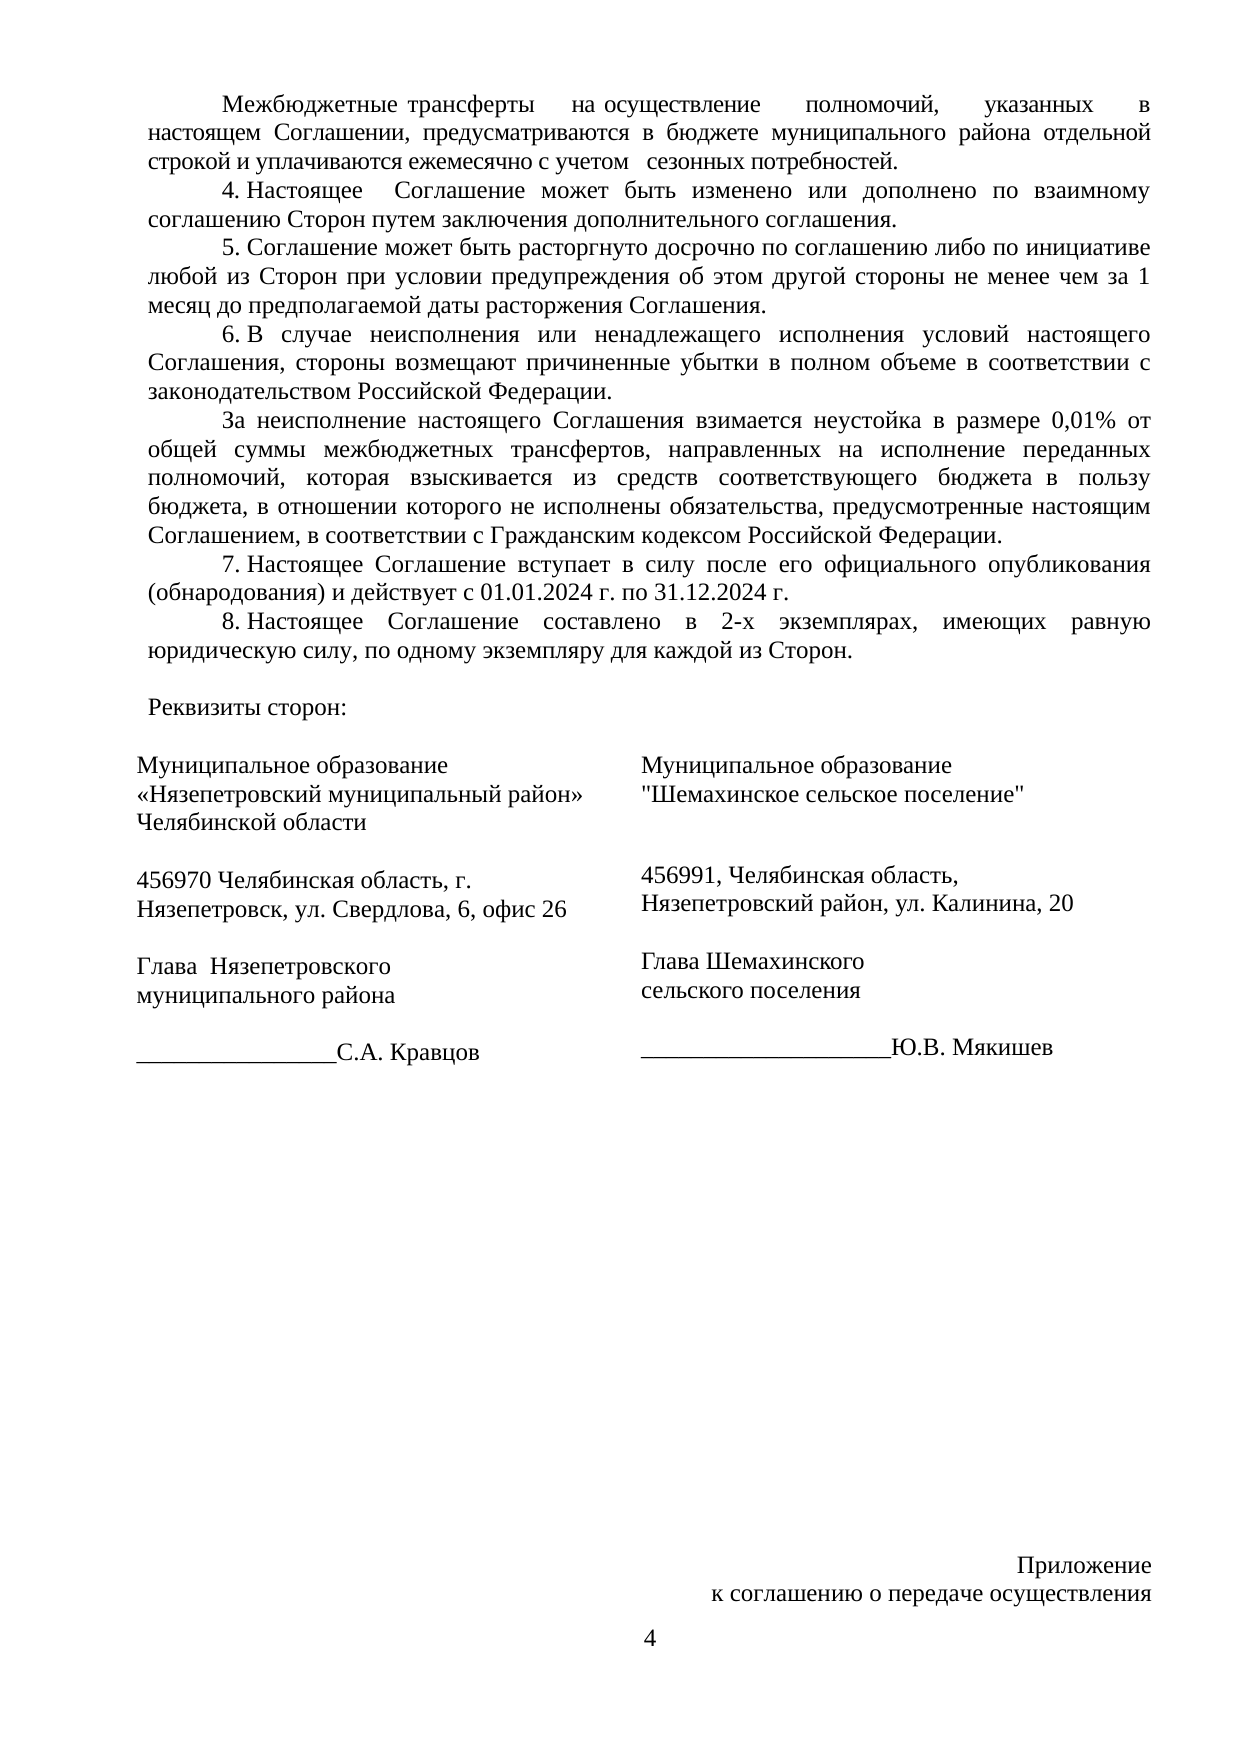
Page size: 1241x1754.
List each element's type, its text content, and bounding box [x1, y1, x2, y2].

text 7. Настоящее Соглашение вступает в силу после его официального опубликования (обнародования) и действует с 01.01.2024 г. по 31.12.2024 г. [148, 549, 1152, 606]
text 5. Соглашение может быть расторгнуто досрочно по соглашению либо по инициативе любой из Сторон при условии предупреждения об этом другой стороны не менее чем за 1 месяц до предполагаемой даты расторжения Соглашения. [148, 232, 1152, 319]
text 4. Настоящее Соглашение может быть изменено или дополнено по взаимному соглашению Сторон путем заключения дополнительного соглашения. [148, 175, 1152, 232]
text к соглашению о передаче осуществления [148, 1578, 1152, 1607]
table_header Муниципальное образование «Нязепетровский муниципальный район» Челябинской области 456970 Челябинская область, г. Нязепетровск, ул. Свердлова, 6, офис 26 Глава Нязепетровского муниципального района ________________С.А. Кравцов [125, 750, 629, 1090]
text За неисполнение настоящего Соглашения взимается неустойка в размере 0,01% от общей суммы межбюджетных трансфертов, направленных на исполнение переданных полномочий, которая взыскивается из средств соответствующего бюджета в пользу бюджета, в отношении которого не исполнены обязательства, предусмотренные настоящим Соглашением, в соответствии с Гражданским кодексом Российской Федерации. [148, 405, 1152, 549]
text Реквизиты сторон: [148, 692, 1152, 721]
text 6. В случае неисполнения или ненадлежащего исполнения условий настоящего Соглашения, стороны возмещают причиненные убытки в полном объеме в соответствии с законодательством Российской Федерации. [148, 319, 1152, 405]
text Приложение [148, 1550, 1152, 1578]
text 8. Настоящее Соглашение составлено в 2-х экземплярах, имеющих равную юридическую силу, по одному экземпляру для каждой из Сторон. [148, 606, 1152, 664]
table_header Муниципальное образование "Шемахинское сельское поселение" 456991, Челябинская область, Нязепетровский район, ул. Калинина, 20 Глава Шемахинского сельского поселения ____________________Ю.В. Мякишев [630, 750, 1122, 1090]
text Межбюджетные трансферты на осуществление полномочий, указанных в настоящем Соглашении, предусматриваются в бюджете муниципального района отдельной строкой и уплачиваются ежемесячно с учетом сезонных потребностей. [148, 89, 1152, 175]
